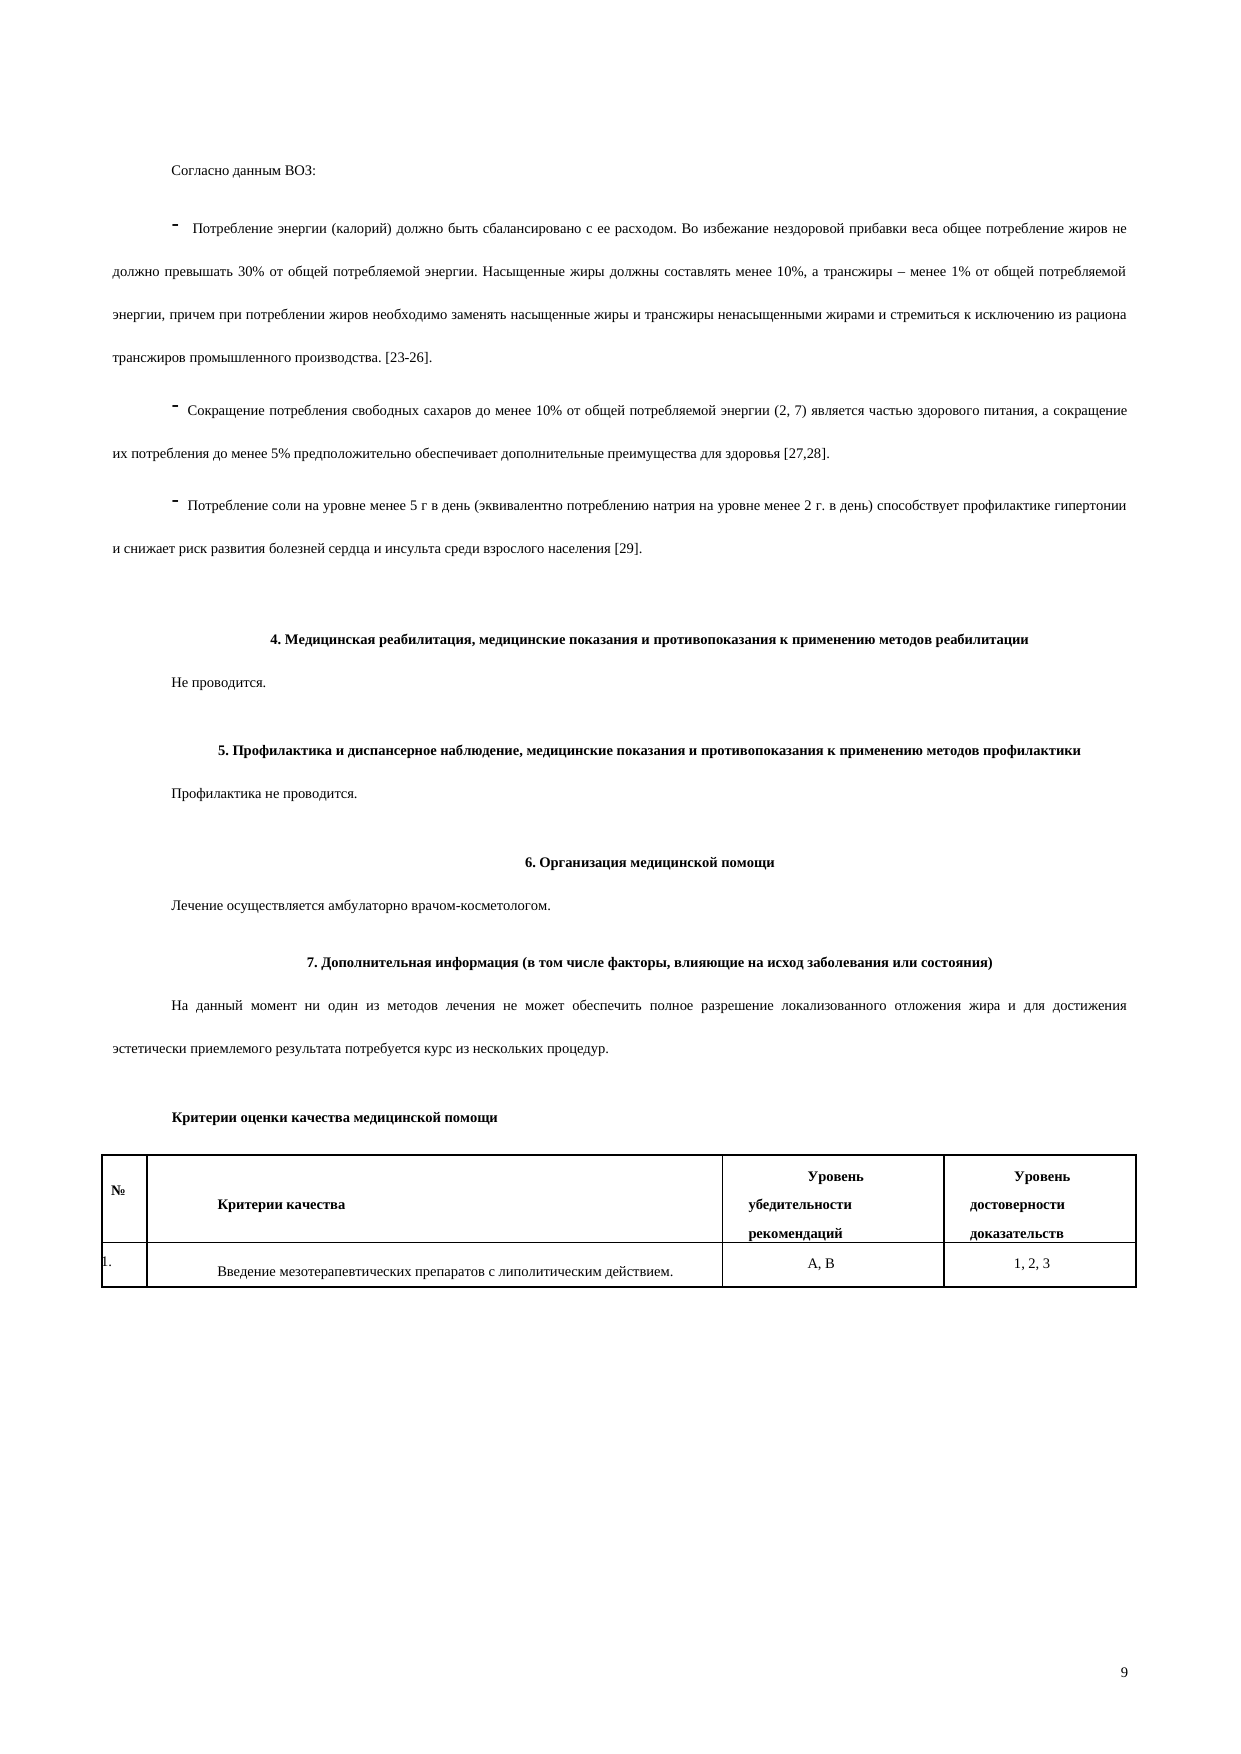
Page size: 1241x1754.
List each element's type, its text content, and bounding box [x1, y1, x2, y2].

text 6. Организация медицинской помощи [112, 841, 1128, 870]
table_header Уровень убедительности рекомендаций [723, 1156, 943, 1242]
list Сокращение потребления свободных сахаров до менее 10% от общей потребляемой энергии (2, 7) является частью здорового питания, а сокращение их потребления до менее 5% предположительно обеспечивает дополнительные преимущества для здоровья [27,28]. [112, 389, 1128, 461]
table_header Критерии качества [148, 1156, 722, 1242]
text Не проводится. [112, 662, 1128, 691]
text Лечение осуществляется амбулаторно врачом-косметологом. [112, 884, 1128, 913]
table_cell А, В [723, 1243, 943, 1286]
text 5. Профилактика и диспансерное наблюдение, медицинские показания и противопоказания к применению методов профилактики [112, 730, 1128, 759]
list Потребление соли на уровне менее 5 г в день (эквивалентно потреблению натрия на уровне менее 2 г. в день) способствует профилактике гипертонии и снижает риск развития болезней сердца и инсульта среди взрослого населения [29]. [112, 484, 1128, 556]
table_cell 1, 2, 3 [945, 1243, 1135, 1286]
list Потребление энергии (калорий) должно быть сбалансировано с ее расходом. Во избежание нездоровой прибавки веса общее потребление жиров не должно превышать 30% от общей потребляемой энергии. Насыщенные жиры должны составлять менее 10%, а трансжиры – менее 1% от общей потребляемой энергии, причем при потреблении жиров необходимо заменять насыщенные жиры и трансжиры ненасыщенными жирами и стремиться к исключению из рациона трансжиров промышленного производства. [23-26]. [112, 208, 1128, 366]
table_cell Введение мезотерапевтических препаратов с липолитическим действием. [148, 1243, 722, 1286]
text Профилактика не проводится. [112, 773, 1128, 802]
table_header Уровень достоверности доказательств [945, 1156, 1135, 1242]
table_cell [103, 1243, 146, 1286]
text На данный момент ни один из методов лечения не может обеспечить полное разрешение локализованного отложения жира и для достижения эстетически приемлемого результата потребуется курс из нескольких процедур. [112, 985, 1128, 1057]
text Критерии оценки качества медицинской помощи [112, 1096, 1128, 1125]
text 4. Медицинская реабилитация, медицинские показания и противопоказания к применению методов реабилитации [112, 619, 1128, 648]
table_header № [103, 1156, 146, 1242]
text 7. Дополнительная информация (в том числе факторы, влияющие на исход заболевания или состояния) [112, 942, 1128, 971]
text Согласно данным ВОЗ: [112, 150, 1128, 179]
